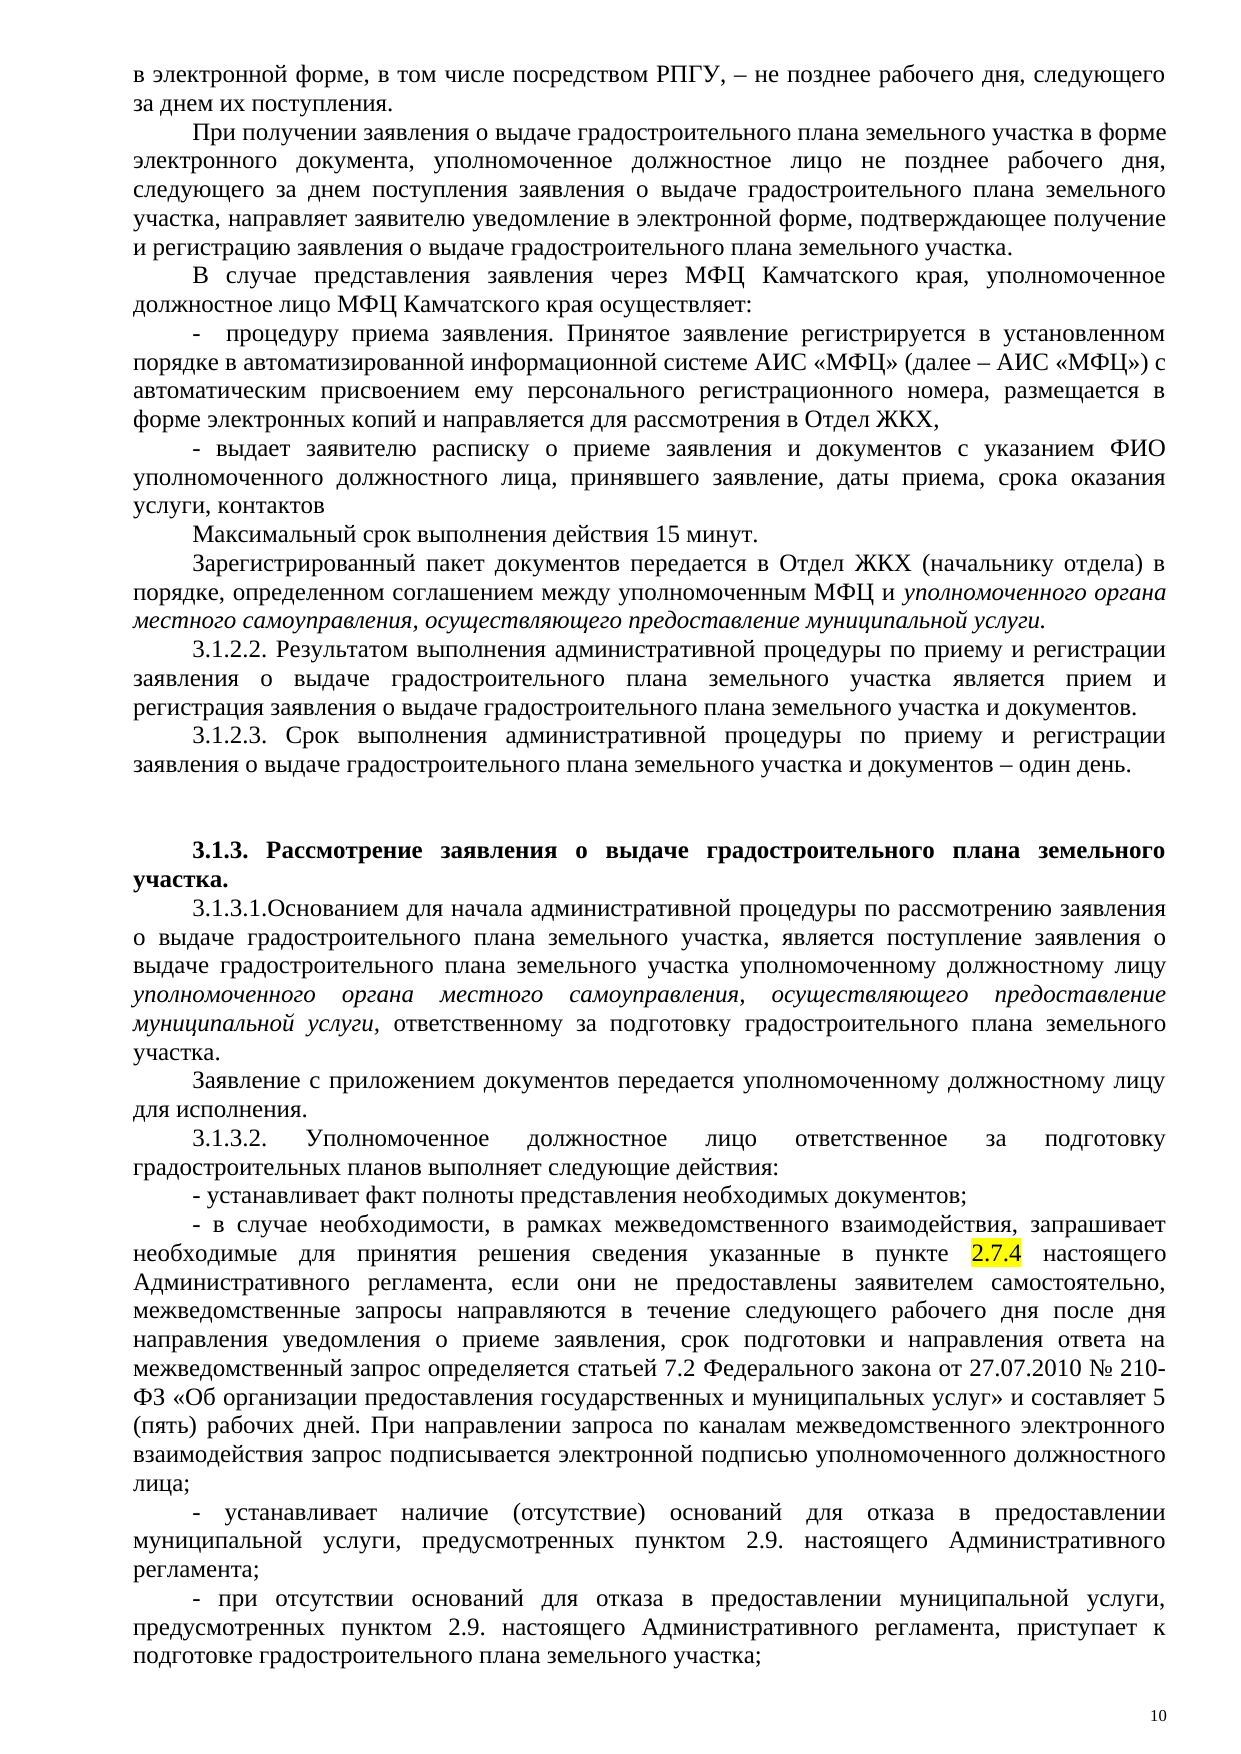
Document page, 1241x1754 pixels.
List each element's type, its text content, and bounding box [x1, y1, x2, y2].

text - в случае необходимости, в рамках межведомственного взаимодействия, запрашивает необходимые для принятия решения сведения указанные в пункте 2.7.4 настоящего Административного регламента, если они не предоставлены заявителем самостоятельно, межведомственные запросы направляются в течение следующего рабочего дня после дня направления уведомления о приеме заявления, срок подготовки и направления ответа на межведомственный запрос определяется статьей 7.2 Федерального закона от 27.07.2010 № 210-ФЗ «Об организации предоставления государственных и муниципальных услуг» и составляет 5 (пять) рабочих дней. При направлении запроса по каналам межведомственного электронного взаимодействия запрос подписывается электронной подписью уполномоченного должностного лица; [133, 1209, 1167, 1497]
text - выдает заявителю расписку о приеме заявления и документов с указанием ФИО уполномоченного должностного лица, принявшего заявление, даты приема, срока оказания услуги, контактов [133, 433, 1167, 519]
text В случае представления заявления через МФЦ Камчатского края, уполномоченное должностное лицо МФЦ Камчатского края осуществляет: [133, 260, 1167, 318]
text - устанавливает факт полноты представления необходимых документов; [133, 1180, 1167, 1209]
text 3.1.3. Рассмотрение заявления о выдаче градостроительного плана земельного участка. [133, 835, 1167, 893]
text Заявление с приложением документов передается уполномоченному должностному лицу для исполнения. [133, 1065, 1167, 1123]
text 3.1.2.2. Результатом выполнения административной процедуры по приему и регистрации заявления о выдаче градостроительного плана земельного участка является прием и регистрация заявления о выдаче градостроительного плана земельного участка и документов. [133, 634, 1167, 720]
text 3.1.3.2. Уполномоченное должностное лицо ответственное за подготовку градостроительных планов выполняет следующие действия: [133, 1123, 1167, 1180]
text - процедуру приема заявления. Принятое заявление регистрируется в установленном порядке в автоматизированной информационной системе АИС «МФЦ» (далее – АИС «МФЦ») с автоматическим присвоением ему персонального регистрационного номера, размещается в форме электронных копий и направляется для рассмотрения в Отдел ЖКХ, [133, 318, 1167, 433]
text 3.1.3.1.Основанием для начала административной процедуры по рассмотрению заявления о выдаче градостроительного плана земельного участка, является поступление заявления о выдаче градостроительного плана земельного участка уполномоченному должностному лицу уполномоченного органа местного самоуправления, осуществляющего предоставление муниципальной услуги, ответственному за подготовку градостроительного плана земельного участка. [133, 893, 1167, 1065]
text Зарегистрированный пакет документов передается в Отдел ЖКХ (начальнику отдела) в порядке, определенном соглашением между уполномоченным МФЦ и уполномоченного органа местного самоуправления, осуществляющего предоставление муниципальной услуги. [133, 548, 1167, 634]
text Максимальный срок выполнения действия 15 минут. [133, 519, 1167, 548]
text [133, 59, 1167, 117]
text - устанавливает наличие (отсутствие) оснований для отказа в предоставлении муниципальной услуги, предусмотренных пунктом 2.9. настоящего Административного регламента; [133, 1497, 1167, 1583]
text - при отсутствии оснований для отказа в предоставлении муниципальной услуги, предусмотренных пунктом 2.9. настоящего Административного регламента, приступает к подготовке градостроительного плана земельного участка; [133, 1583, 1167, 1669]
text При получении заявления о выдаче градостроительного плана земельного участка в форме электронного документа, уполномоченное должностное лицо не позднее рабочего дня, следующего за днем поступления заявления о выдаче градостроительного плана земельного участка, направляет заявителю уведомление в электронной форме, подтверждающее получение и регистрацию заявления о выдаче градостроительного плана земельного участка. [133, 117, 1167, 260]
text 3.1.2.3. Срок выполнения административной процедуры по приему и регистрации заявления о выдаче градостроительного плана земельного участка и документов – один день. [133, 720, 1167, 778]
